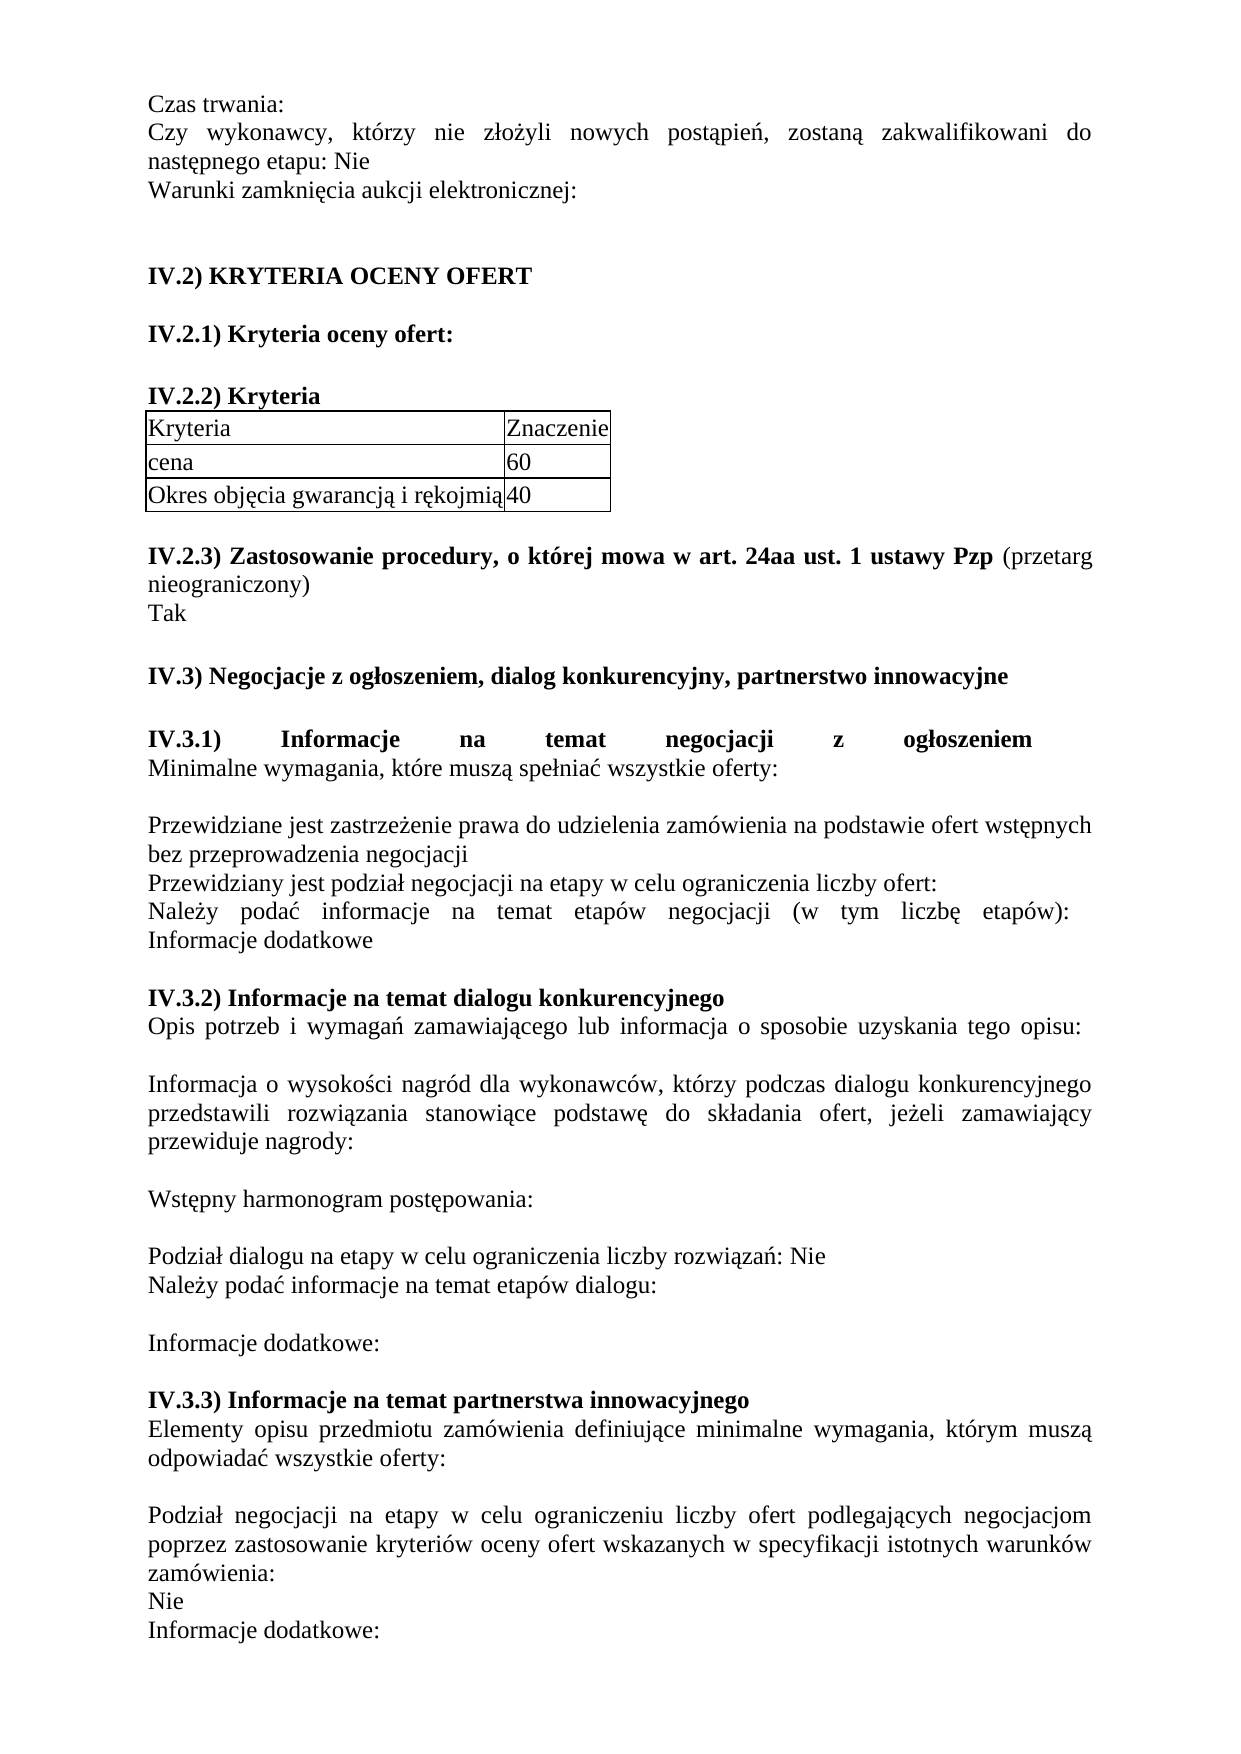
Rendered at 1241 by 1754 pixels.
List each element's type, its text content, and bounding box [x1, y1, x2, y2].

text IV.3) Negocjacje z ogłoszeniem, dialog konkurencyjny, partnerstwo innowacyjne [148, 661, 1093, 724]
text Podział dialogu na etapy w celu ograniczenia liczby rozwiązań: Nie [148, 1213, 1093, 1270]
table_cell Okres objęcia gwarancją i rękojmią [147, 479, 504, 511]
text IV.2.1) Kryteria oceny ofert: [148, 319, 1093, 381]
text IV.3.3) Informacje na temat partnerstwa innowacyjnego [148, 1356, 1093, 1414]
text Elementy opisu przedmiotu zamówienia definiujące minimalne wymagania, którym muszą odpowiadać wszystkie oferty: [148, 1414, 1093, 1471]
table_header Znaczenie [505, 412, 610, 444]
text Przewidziane jest zastrzeżenie prawa do udzielenia zamówienia na podstawie ofert wstępnych bez przeprowadzenia negocjacji [148, 781, 1093, 868]
table_cell 60 [505, 445, 610, 477]
text IV.2.2) Kryteria [148, 381, 1093, 410]
text IV.3.2) Informacje na temat dialogu konkurencyjnego [148, 954, 1093, 1011]
table_header Kryteria [147, 412, 504, 444]
text Czas trwania: [148, 89, 1093, 117]
text Informacje dodatkowe: [148, 1299, 1093, 1356]
text Czy wykonawcy, którzy nie złożyli nowych postąpień, zostaną zakwalifikowani do następnego etapu: Nie [148, 117, 1093, 175]
text Podział negocjacji na etapy w celu ograniczeniu liczby ofert podlegających negocjacjom poprzez zastosowanie kryteriów oceny ofert wskazanych w specyfikacji istotnych warunków zamówienia: Nie Informacje dodatkowe: [148, 1471, 1093, 1644]
text Warunki zamknięcia aukcji elektronicznej: [148, 175, 1093, 204]
text Należy podać informacje na temat etapów negocjacji (w tym liczbę etapów): Informacje dodatkowe [148, 896, 1093, 954]
text Przewidziany jest podział negocjacji na etapy w celu ograniczenia liczby ofert: [148, 868, 1093, 896]
text IV.2) KRYTERIA OCENY OFERT [148, 261, 1093, 290]
text IV.3.1) Informacje na temat negocjacji z ogłoszeniem Minimalne wymagania, które muszą spełniać wszystkie oferty: [148, 724, 1093, 781]
text Wstępny harmonogram postępowania: [148, 1155, 1093, 1213]
text IV.2.3) Zastosowanie procedury, o której mowa w art. 24aa ust. 1 ustawy Pzp (przetarg nieograniczony) Tak [148, 512, 1093, 661]
text Należy podać informacje na temat etapów dialogu: [148, 1270, 1093, 1299]
table_cell cena [147, 445, 504, 477]
table_cell 40 [505, 479, 610, 511]
text Opis potrzeb i wymagań zamawiającego lub informacja o sposobie uzyskania tego opisu: Informacja o wysokości nagród dla wykonawców, którzy podczas dialogu konkurencyjnego przedstawili rozwiązania stanowiące podstawę do składania ofert, jeżeli zamawiający przewiduje nagrody: [148, 1011, 1093, 1155]
